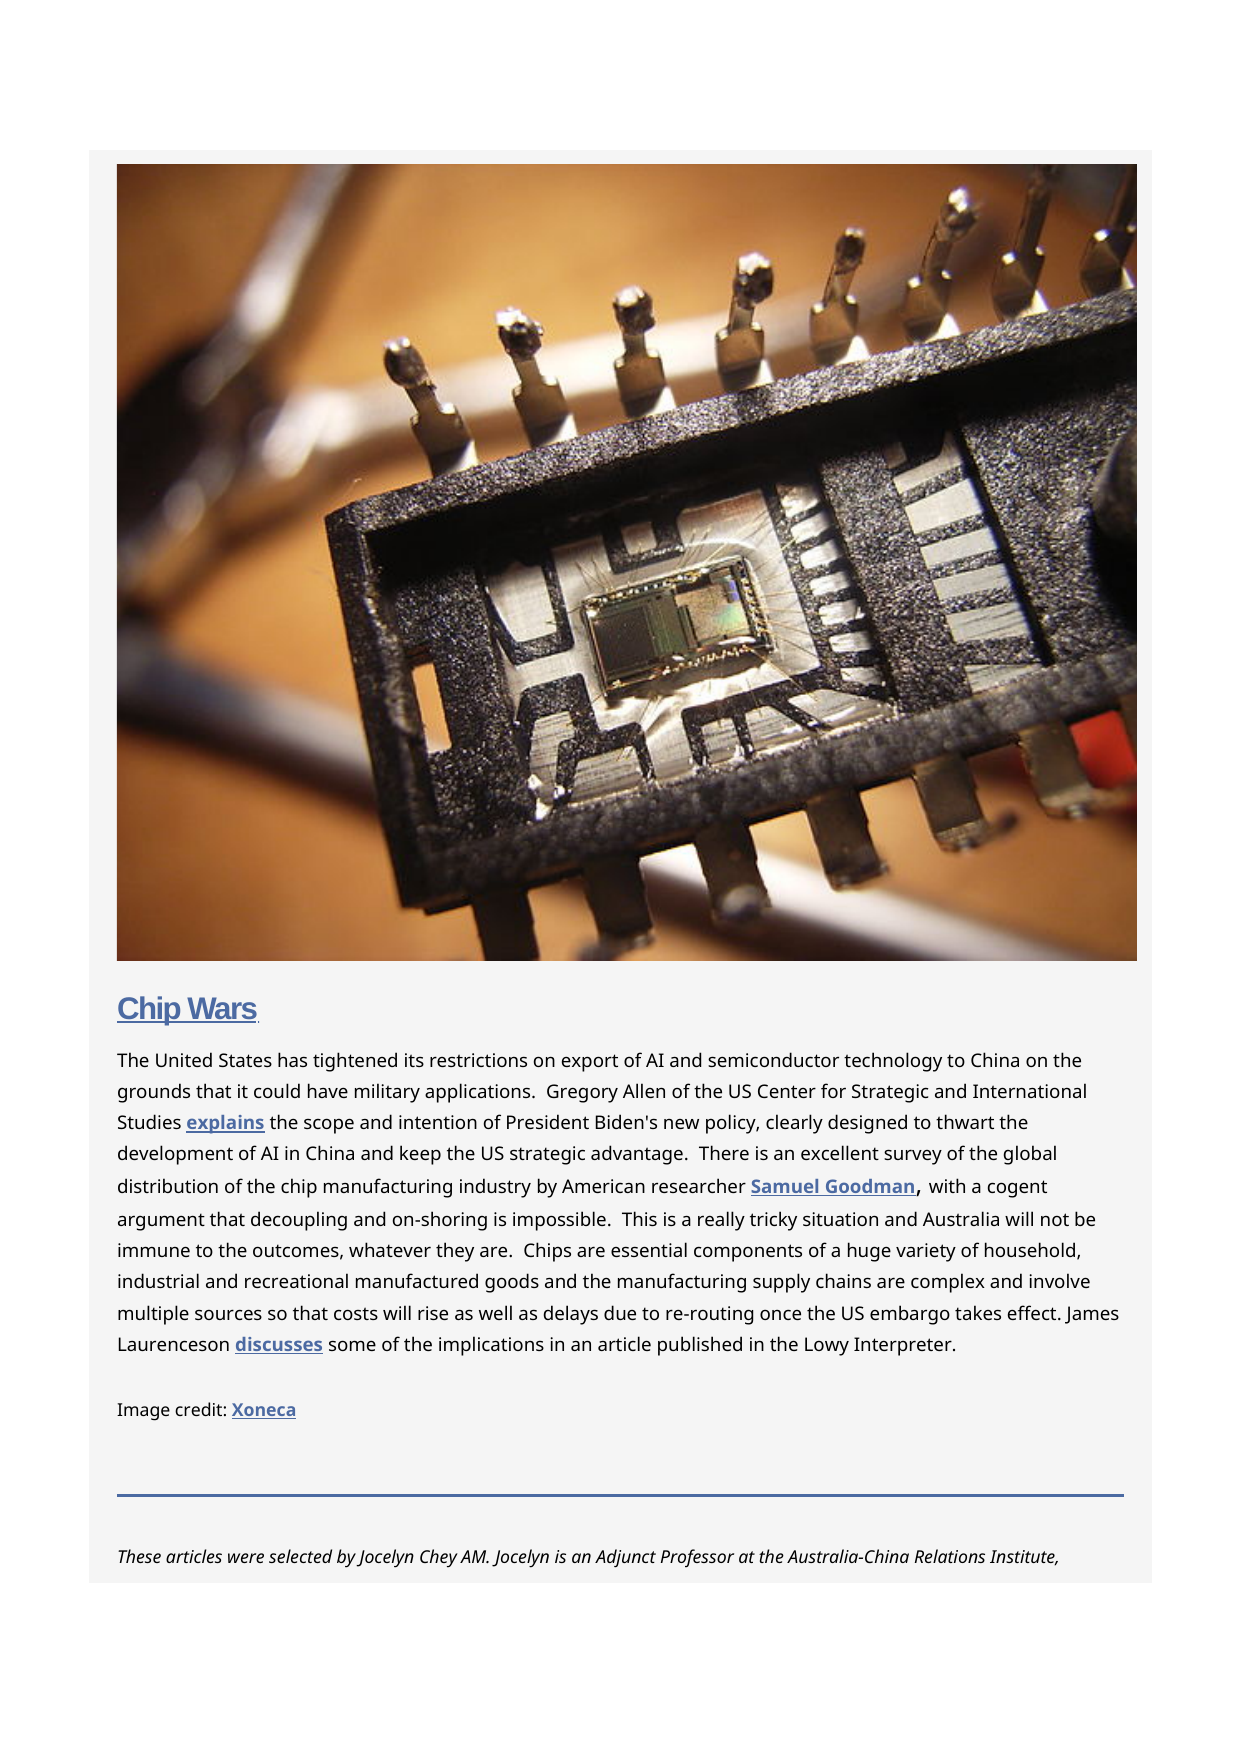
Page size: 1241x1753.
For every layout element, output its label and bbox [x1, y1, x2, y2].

table_header [89, 1501, 1152, 1583]
table_header [89, 150, 1152, 1486]
table_header [89, 1486, 1152, 1501]
picture [116, 164, 1137, 961]
